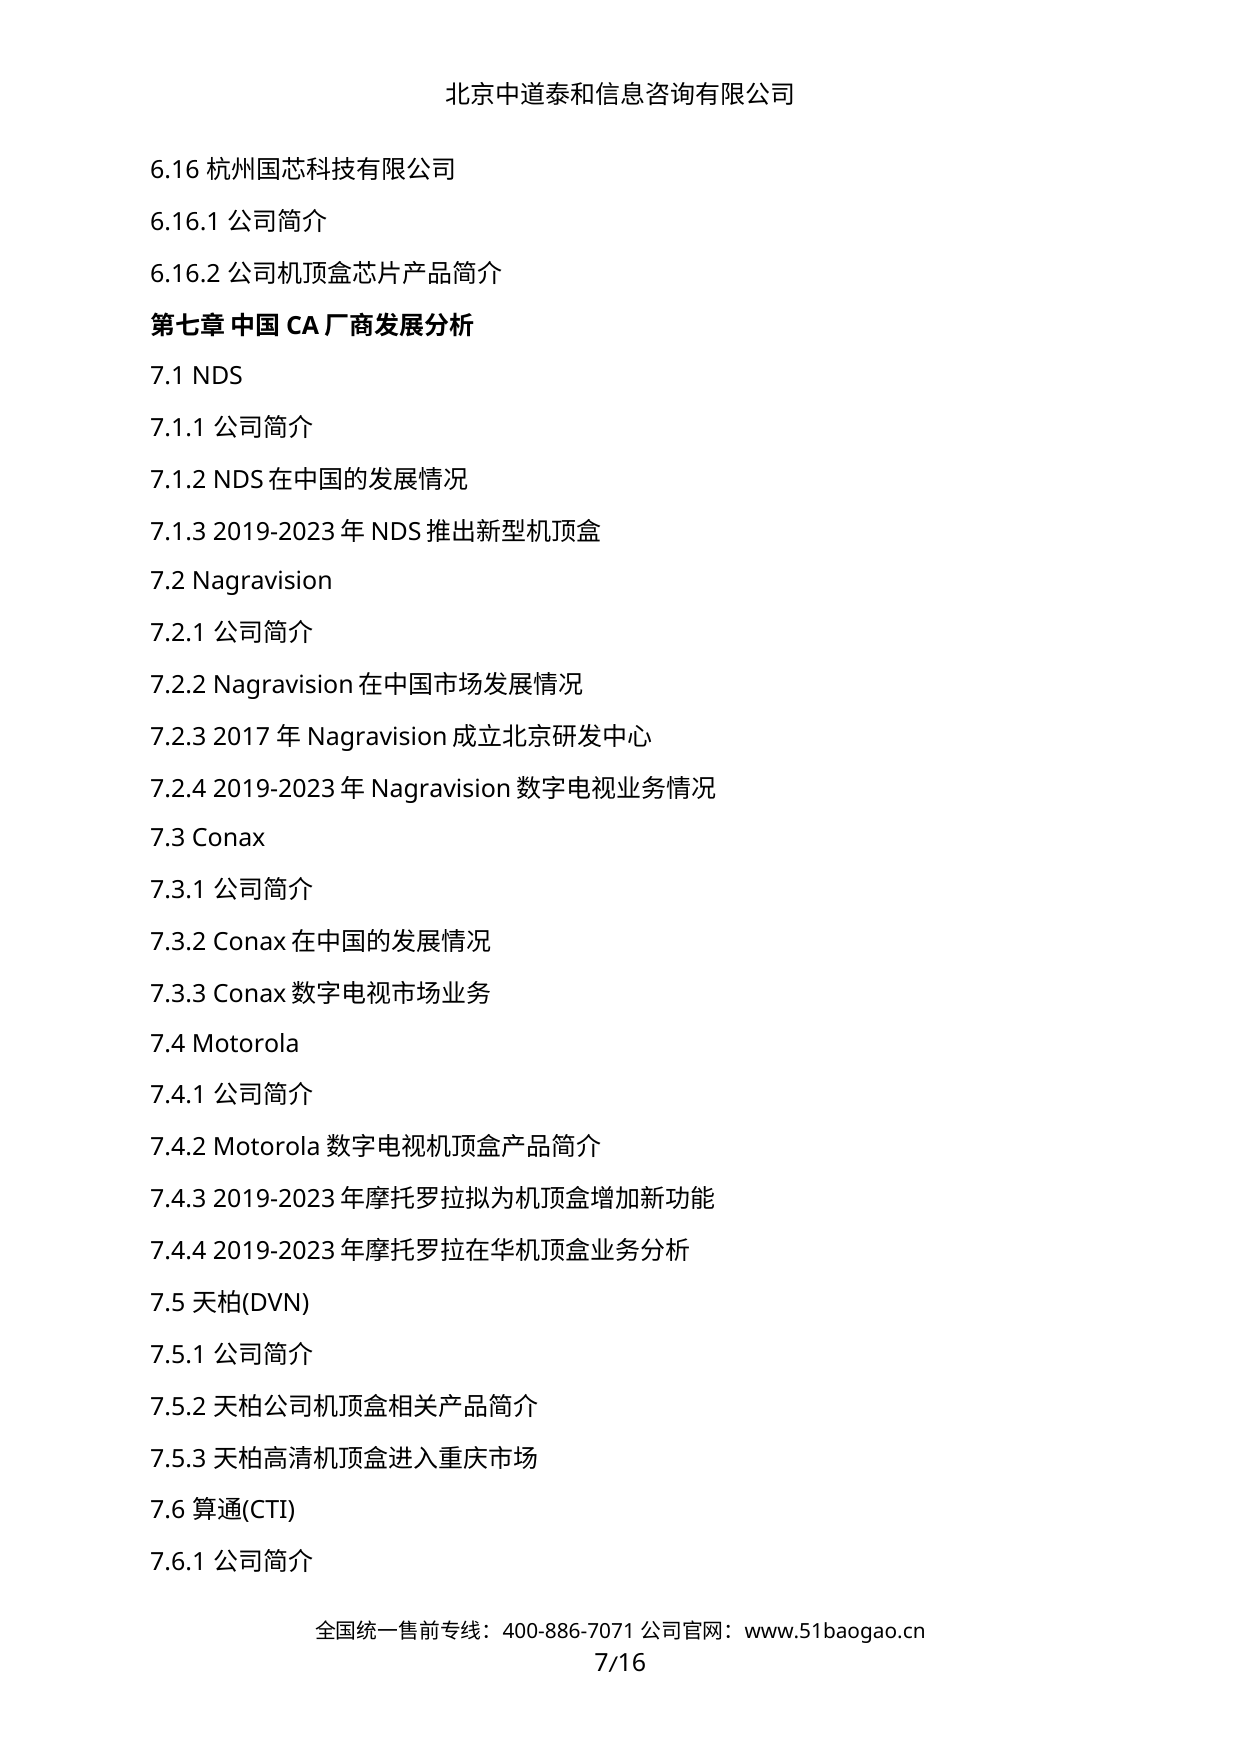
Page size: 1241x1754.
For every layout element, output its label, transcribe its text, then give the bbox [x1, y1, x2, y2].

text 7.4 Motorola [150, 1025, 1090, 1059]
text 7.4.1 公司简介 [150, 1075, 1090, 1111]
text 7.1 NDS [150, 357, 1090, 392]
text 7.2.4 2019-2023年Nagravision数字电视业务情况 [150, 768, 1090, 804]
text 7.1.1 公司简介 [150, 407, 1090, 443]
text 7.4.2 Motorola数字电视机顶盒产品简介 [150, 1127, 1090, 1163]
text 6.16.2 公司机顶盒芯片产品简介 [150, 254, 1090, 290]
text 7.4.3 2019-2023年摩托罗拉拟为机顶盒增加新功能 [150, 1179, 1090, 1215]
text 7.4.4 2019-2023年摩托罗拉在华机顶盒业务分析 [150, 1231, 1090, 1267]
text 7.3 Conax [150, 820, 1090, 854]
text 7.5.2 天柏公司机顶盒相关产品简介 [150, 1386, 1090, 1422]
text 第七章 中国CA厂商发展分析 [150, 306, 1090, 342]
text 7.2 Nagravision [150, 563, 1090, 597]
text 7.5.1 公司简介 [150, 1334, 1090, 1371]
text 7.1.3 2019-2023年NDS推出新型机顶盒 [150, 511, 1090, 547]
text 7.6 算通(CTI) [150, 1490, 1090, 1526]
text 7.3.2 Conax在中国的发展情况 [150, 922, 1090, 958]
text 7.3.1 公司简介 [150, 870, 1090, 906]
text 7.6.1 公司简介 [150, 1542, 1090, 1578]
text 7.3.3 Conax数字电视市场业务 [150, 973, 1090, 1010]
text 7.5.3 天柏高清机顶盒进入重庆市场 [150, 1438, 1090, 1474]
text 6.16 杭州国芯科技有限公司 [150, 150, 1090, 186]
text 7.2.1 公司简介 [150, 612, 1090, 649]
text 7.2.3 2017 年Nagravision成立北京研发中心 [150, 716, 1090, 752]
text 7.1.2 NDS在中国的发展情况 [150, 459, 1090, 495]
text 6.16.1 公司简介 [150, 202, 1090, 238]
text 7.5 天柏(DVN) [150, 1282, 1090, 1319]
text 7.2.2 Nagravision在中国市场发展情况 [150, 664, 1090, 701]
